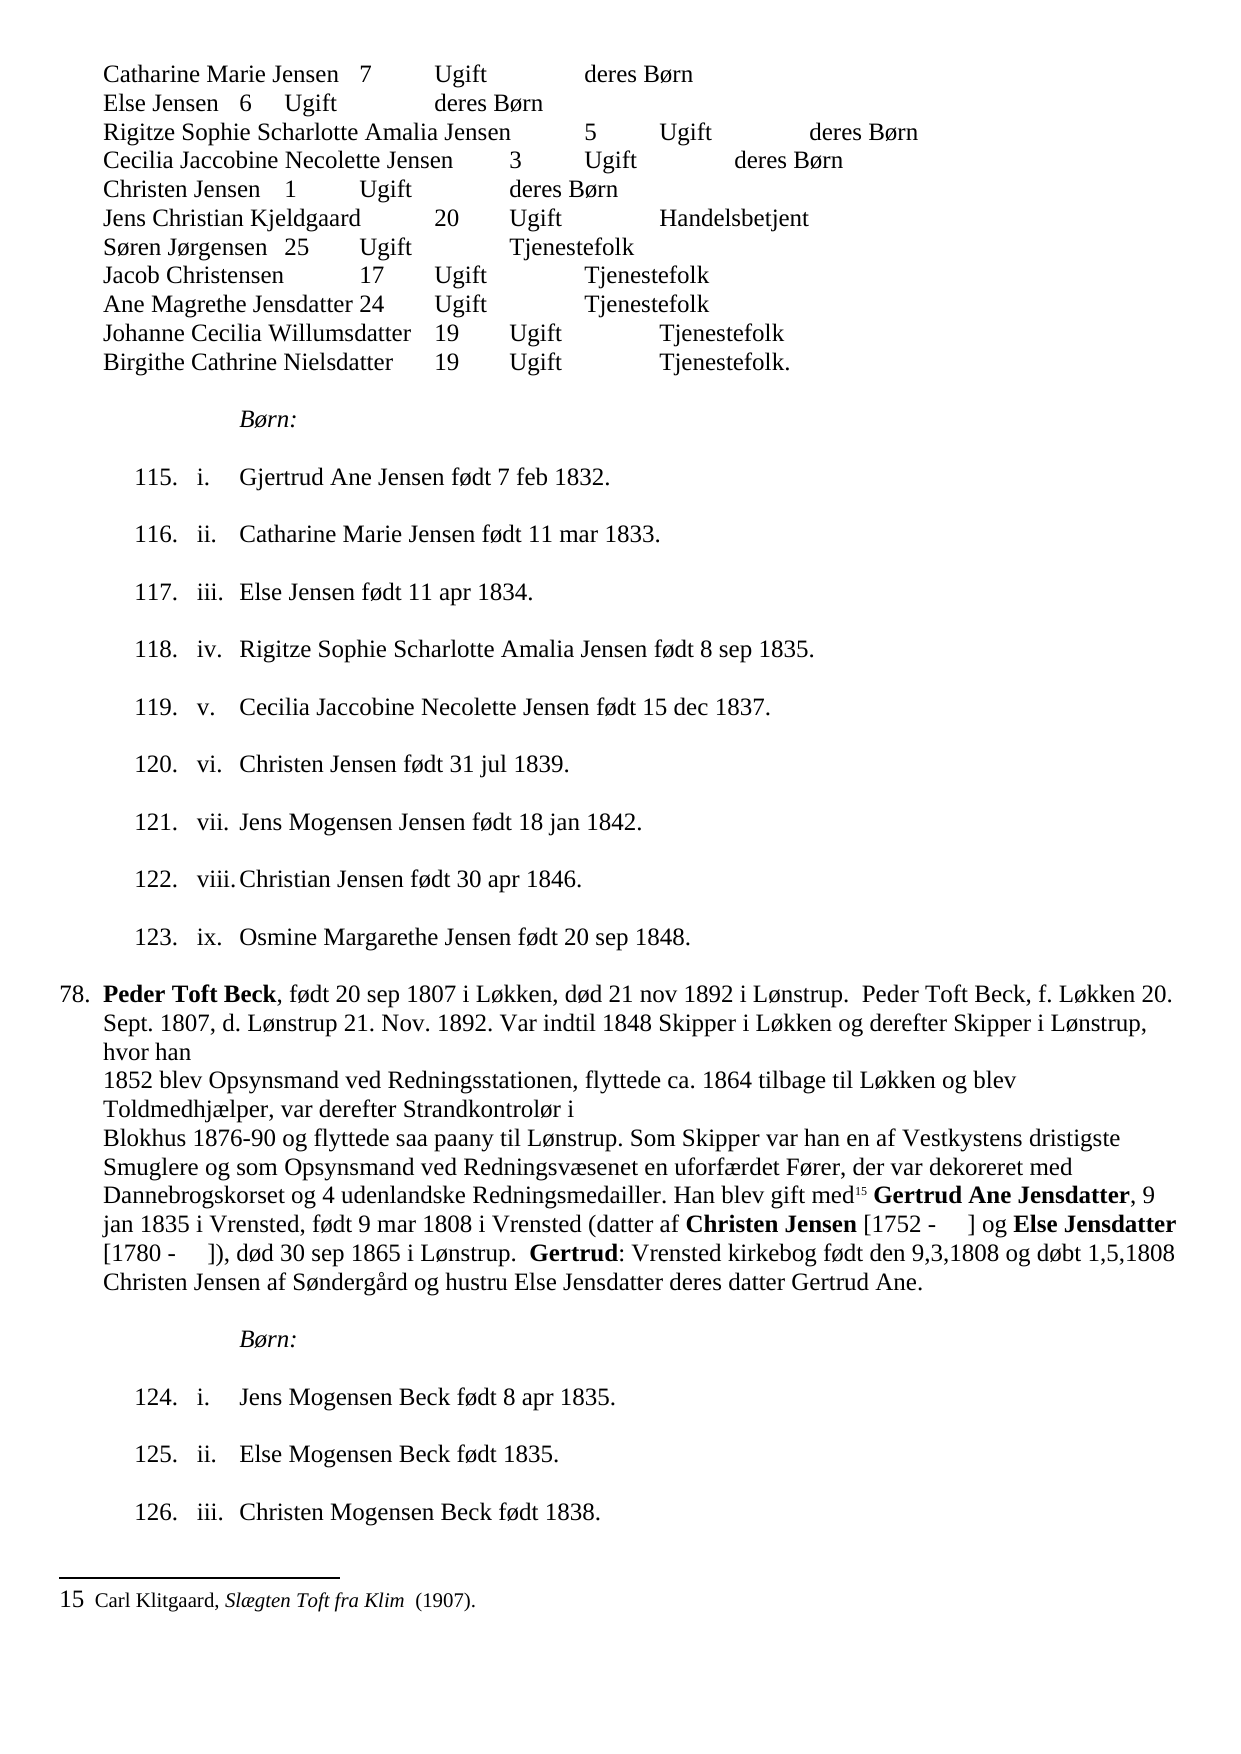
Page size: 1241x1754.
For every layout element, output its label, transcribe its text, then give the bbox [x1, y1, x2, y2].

text 119. v. Cecilia Jaccobine Necolette Jensen født 15 dec 1837. [59, 692, 1181, 720]
text 122. viii. Christian Jensen født 30 apr 1846. [59, 864, 1181, 893]
text 121. vii. Jens Mogensen Jensen født 18 jan 1842. [59, 807, 1181, 835]
text Jens Christian Kjeldgaard 20 Ugift Handelsbetjent [59, 203, 1181, 232]
text 78. Peder Toft Beck, født 20 sep 1807 i Løkken, død 21 nov 1892 i Lønstrup. Peder Toft Beck, f. Løkken 20. Sept. 1807, d. Lønstrup 21. Nov. 1892. Var indtil 1848 Skipper i Løkken og derefter Skipper i Lønstrup, hvor han [59, 979, 1181, 1065]
text Ane Magrethe Jensdatter 24 Ugift Tjenestefolk [59, 289, 1181, 318]
text Jacob Christensen 17 Ugift Tjenestefolk [59, 260, 1181, 289]
text Cecilia Jaccobine Necolette Jensen 3 Ugift deres Børn [59, 145, 1181, 174]
text 116. ii. Catharine Marie Jensen født 11 mar 1833. [59, 519, 1181, 548]
text Else Jensen 6 Ugift deres Børn [59, 88, 1181, 117]
text 118. iv. Rigitze Sophie Scharlotte Amalia Jensen født 8 sep 1835. [59, 634, 1181, 663]
text 115. i. Gjertrud Ane Jensen født 7 feb 1832. [59, 462, 1181, 490]
text 117. iii. Else Jensen født 11 apr 1834. [59, 577, 1181, 605]
text Søren Jørgensen 25 Ugift Tjenestefolk [59, 232, 1181, 260]
text 124. i. Jens Mogensen Beck født 8 apr 1835. [59, 1382, 1181, 1410]
text Christen Jensen 1 Ugift deres Børn [59, 174, 1181, 203]
text Johanne Cecilia Willumsdatter 19 Ugift Tjenestefolk [59, 318, 1181, 347]
text Birgithe Cathrine Nielsdatter 19 Ugift Tjenestefolk. [59, 347, 1181, 375]
text 1852 blev Opsynsmand ved Redningsstationen, flyttede ca. 1864 tilbage til Løkken og blev Toldmedhjælper, var derefter Strandkontrolør i [59, 1065, 1181, 1123]
text Børn: [59, 1324, 1181, 1353]
text Børn: [59, 404, 1181, 433]
text 123. ix. Osmine Margarethe Jensen født 20 sep 1848. [59, 922, 1181, 950]
text 126. iii. Christen Mogensen Beck født 1838. [59, 1497, 1181, 1525]
text 120. vi. Christen Jensen født 31 jul 1839. [59, 749, 1181, 778]
text Catharine Marie Jensen 7 Ugift deres Børn [59, 59, 1181, 88]
text Rigitze Sophie Scharlotte Amalia Jensen 5 Ugift deres Børn [59, 117, 1181, 145]
text Blokhus 1876-90 og flyttede saa paany til Lønstrup. Som Skipper var han en af Vestkystens dristigste Smuglere og som Opsynsmand ved Redningsvæsenet en uforfærdet Fører, der var dekoreret med Dannebrogskorset og 4 udenlandske Redningsmedailler. Han blev gift med Gertrud Ane Jensdatter, 9 jan 1835 i Vrensted, født 9 mar 1808 i Vrensted (datter af Christen Jensen [1752 - ] og Else Jensdatter [1780 - ]), død 30 sep 1865 i Lønstrup. Gertrud: Vrensted kirkebog født den 9,3,1808 og døbt 1,5,1808 Christen Jensen af Søndergård og hustru Else Jensdatter deres datter Gertrud Ane. [59, 1123, 1181, 1295]
text 125. ii. Else Mogensen Beck født 1835. [59, 1439, 1181, 1468]
